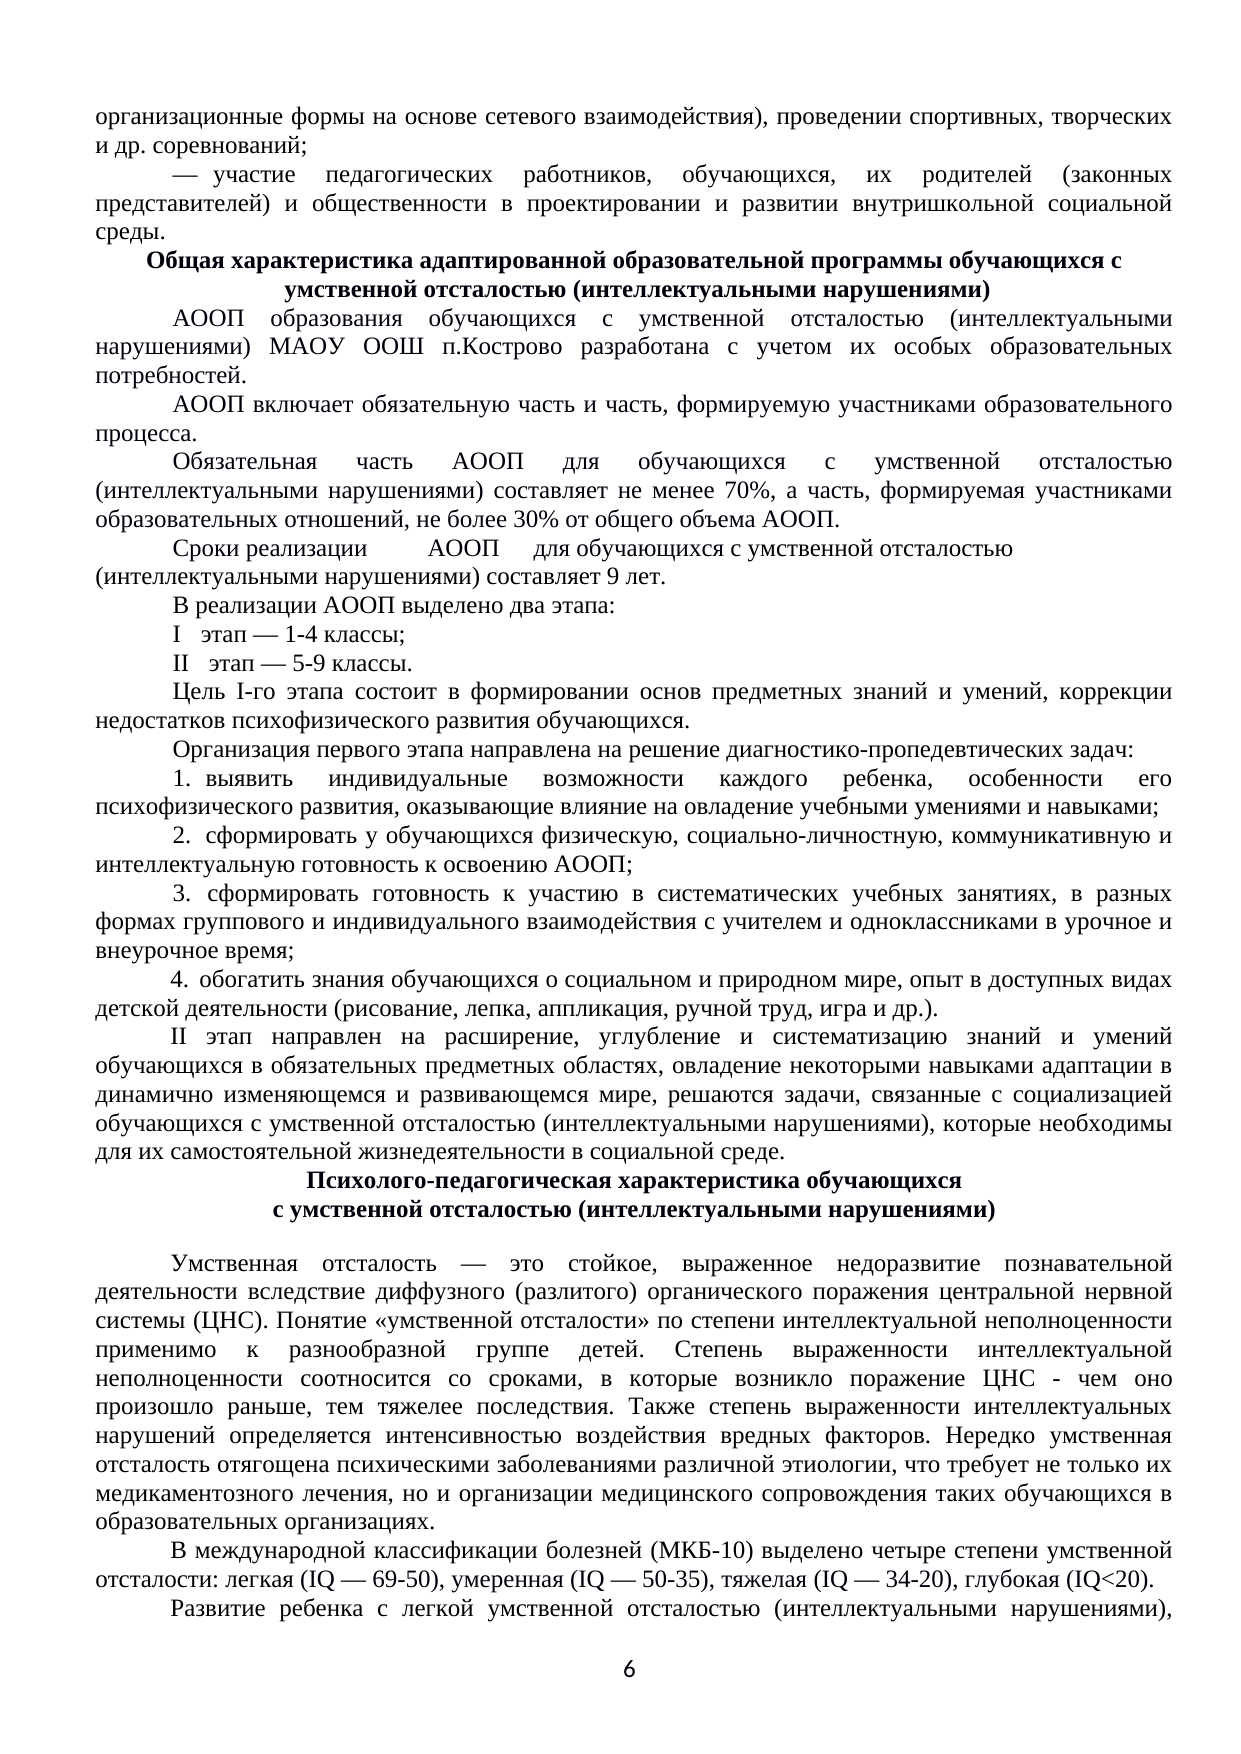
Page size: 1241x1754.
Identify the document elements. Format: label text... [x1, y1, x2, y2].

text II этап направлен на расширение, углубление и систематизацию знаний и умений обучающихся в обязательных предметных областях, овладение некоторыми навыками адаптации в динамично изменяющемся и развивающемся мире, решаются задачи, связанные с социализацией обучающихся с умственной отсталостью (интеллектуальными нарушениями), которые необходимы для их самостоятельной жизнедеятельности в социальной среде. [95, 1021, 1173, 1165]
text АООП включает обязательную часть и часть, формируемую участниками образовательного процесса. [95, 389, 1173, 446]
list сформировать готовность к участию в систематических учебных занятиях, в разных формах группового и индивидуального взаимодействия с учителем и одноклассниками в урочное и внеурочное время; [95, 878, 1173, 964]
text (интеллектуальными нарушениями) составляет 9 лет. [95, 561, 1173, 590]
text Психолого-педагогическая характеристика обучающихся с умственной отсталостью (интеллектуальными нарушениями) [95, 1165, 1173, 1223]
text Цель I-го этапа состоит в формировании основ предметных знаний и умений, коррекции недостатков психофизического развития обучающихся. [95, 676, 1173, 734]
text Организация первого этапа направлена на решение диагностико-пропедевтических задач: [95, 734, 1173, 763]
text АООП образования обучающихся с умственной отсталостью (интеллектуальными нарушениями) МАОУ ООШ п.Кострово разработана с учетом их особых образовательных потребностей. [95, 303, 1173, 389]
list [95, 101, 1173, 159]
list этап — 5-9 классы. [95, 648, 1173, 676]
list сформировать у обучающихся физическую, социально-личностную, коммуникативную и интеллектуальную готовность к освоению АООП; [95, 820, 1173, 878]
text Общая характеристика адаптированной образовательной программы обучающихся с умственной отсталостью (интеллектуальными нарушениями) [95, 245, 1173, 303]
list участие педагогических работников, обучающихся, их родителей (законных представителей) и общественности в проектировании и развитии внутришкольной социальной среды. [95, 159, 1173, 245]
text Умственная отсталость — это стойкое, выраженное недоразвитие познавательной деятельности вследствие диффузного (разлитого) органического поражения центральной нервной системы (ЦНС). Понятие «умственной отсталости» по степени интеллектуальной неполноценности применимо к разнообразной группе детей. Степень выраженности интеллектуальной неполноценности соотносится со сроками, в которые возникло поражение ЦНС - чем оно произошло раньше, тем тяжелее последствия. Также степень выраженности интеллектуальных нарушений определяется интенсивностью воздействия вредных факторов. Нередко умственная отсталость отягощена психическими заболеваниями различной этиологии, что требует не только их медикаментозного лечения, но и организации медицинского сопровождения таких обучающихся в образовательных организациях. [95, 1248, 1173, 1535]
list этап — 1-4 классы; [95, 619, 1173, 648]
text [95, 1593, 1173, 1621]
text Сроки реализации АООП для обучающихся с умственной отсталостью [95, 533, 1173, 561]
text Обязательная часть АООП для обучающихся с умственной отсталостью (интеллектуальными нарушениями) составляет не менее 70%, а часть, формируемая участниками образовательных отношений, не более 30% от общего объема АООП. [95, 446, 1173, 533]
text В международной классификации болезней (МКБ-10) выделено четыре степени умственной отсталости: легкая (IQ — 69-50), умеренная (IQ — 50-35), тяжелая (IQ — 34-20), глубокая (IQ<20). [95, 1535, 1173, 1593]
list обогатить знания обучающихся о социальном и природном мире, опыт в доступных видах детской деятельности (рисование, лепка, аппликация, ручной труд, игра и др.). [95, 964, 1173, 1021]
text В реализации АООП выделено два этапа: [95, 590, 1173, 619]
list выявить индивидуальные возможности каждого ребенка, особенности его психофизического развития, оказывающие влияние на овладение учебными умениями и навыками; [95, 763, 1173, 820]
